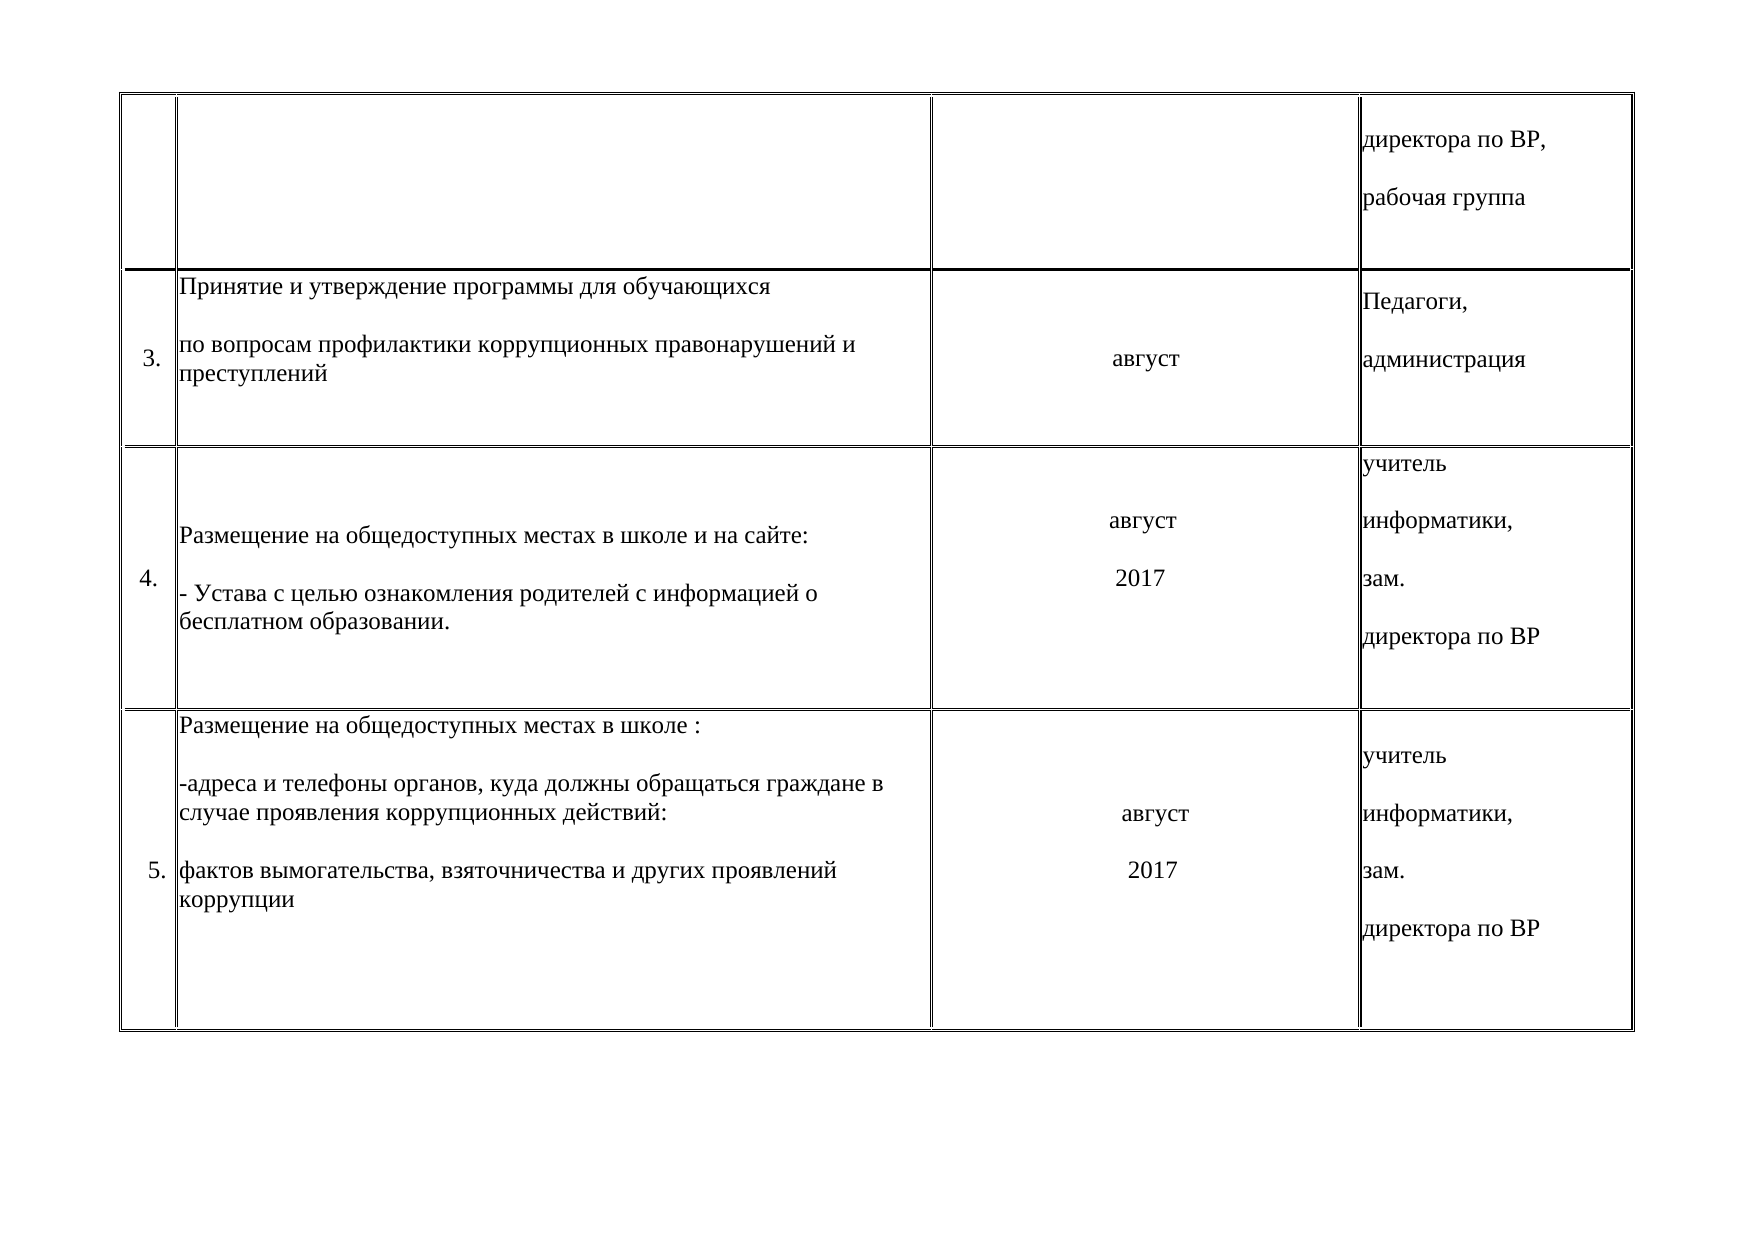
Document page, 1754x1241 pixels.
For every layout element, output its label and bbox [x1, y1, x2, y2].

table_header [115, 89, 1633, 1035]
